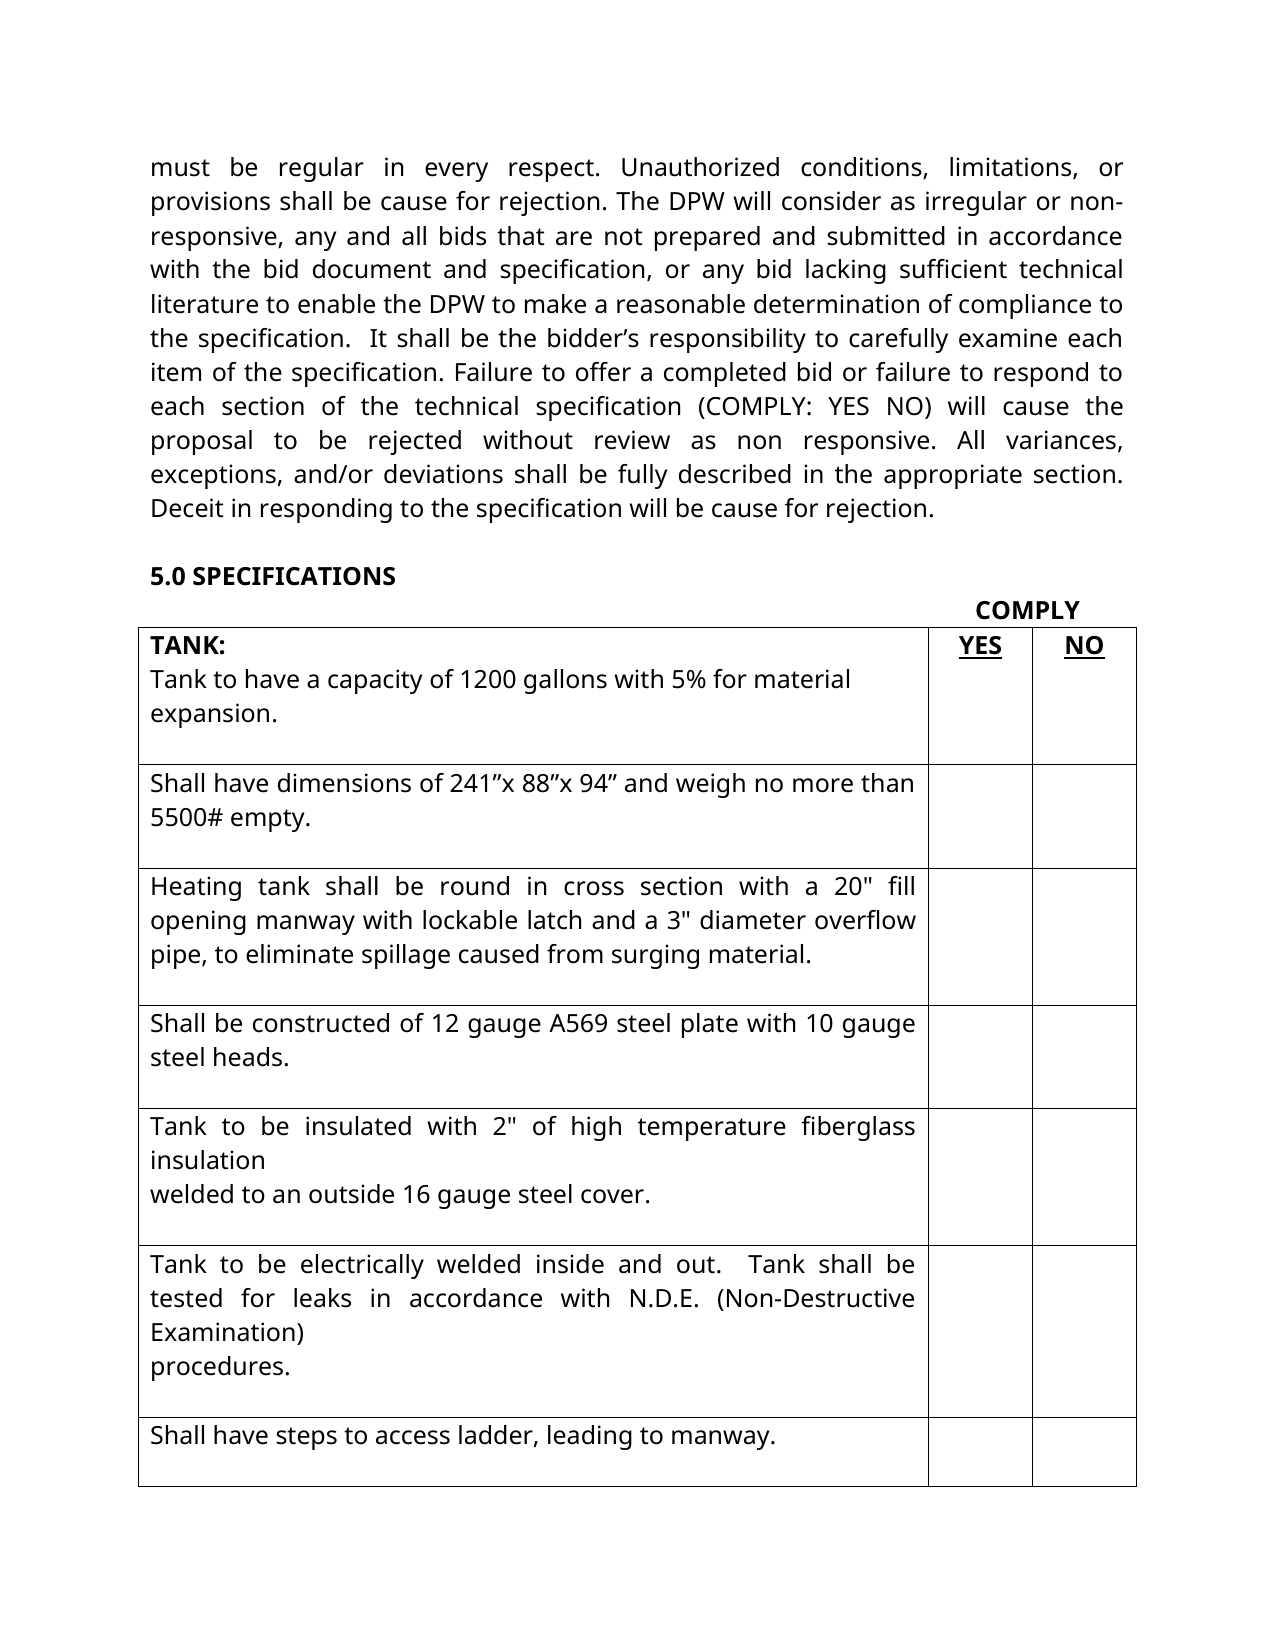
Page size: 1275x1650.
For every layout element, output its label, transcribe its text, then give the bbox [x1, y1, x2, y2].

table_cell [1033, 1418, 1136, 1486]
table_cell Tank to be insulated with 2" of high temperature fiberglass insulation welded to an outside 16 gauge steel cover. [139, 1109, 928, 1245]
table_cell [1033, 1006, 1136, 1108]
table_cell [929, 765, 1032, 867]
table_cell Heating tank shall be round in cross section with a 20" fill opening manway with lockable latch and a 3" diameter overflow pipe, to eliminate spillage caused from surging material. [139, 869, 928, 1005]
table_cell [1033, 1246, 1136, 1417]
table_cell Tank to be electrically welded inside and out. Tank shall be tested for leaks in accordance with N.D.E. (Non-Destructive Examination) procedures. [139, 1246, 928, 1417]
table_cell [1033, 765, 1136, 867]
text 5.0 SPECIFICATIONS [150, 559, 1125, 593]
table_cell Shall be constructed of 12 gauge A569 steel plate with 10 gauge steel heads. [139, 1006, 928, 1108]
table_cell Shall have steps to access ladder, leading to manway. [139, 1418, 928, 1486]
table_cell [1033, 869, 1136, 1005]
table_cell [929, 1006, 1032, 1108]
table_cell [929, 1418, 1032, 1486]
table_header TANK: Tank to have a capacity of 1200 gallons with 5% for material expansion. [139, 628, 928, 764]
table_cell [929, 1109, 1032, 1245]
table_header NO [1033, 628, 1136, 764]
table_cell [929, 869, 1032, 1005]
table_cell [929, 1246, 1032, 1417]
table_header YES [929, 628, 1032, 764]
table_cell [1033, 1109, 1136, 1245]
table_cell Shall have dimensions of 241”x 88”x 94” and weigh no more than 5500# empty. [139, 765, 928, 867]
text COMPLY [150, 593, 1125, 627]
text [150, 150, 1125, 525]
